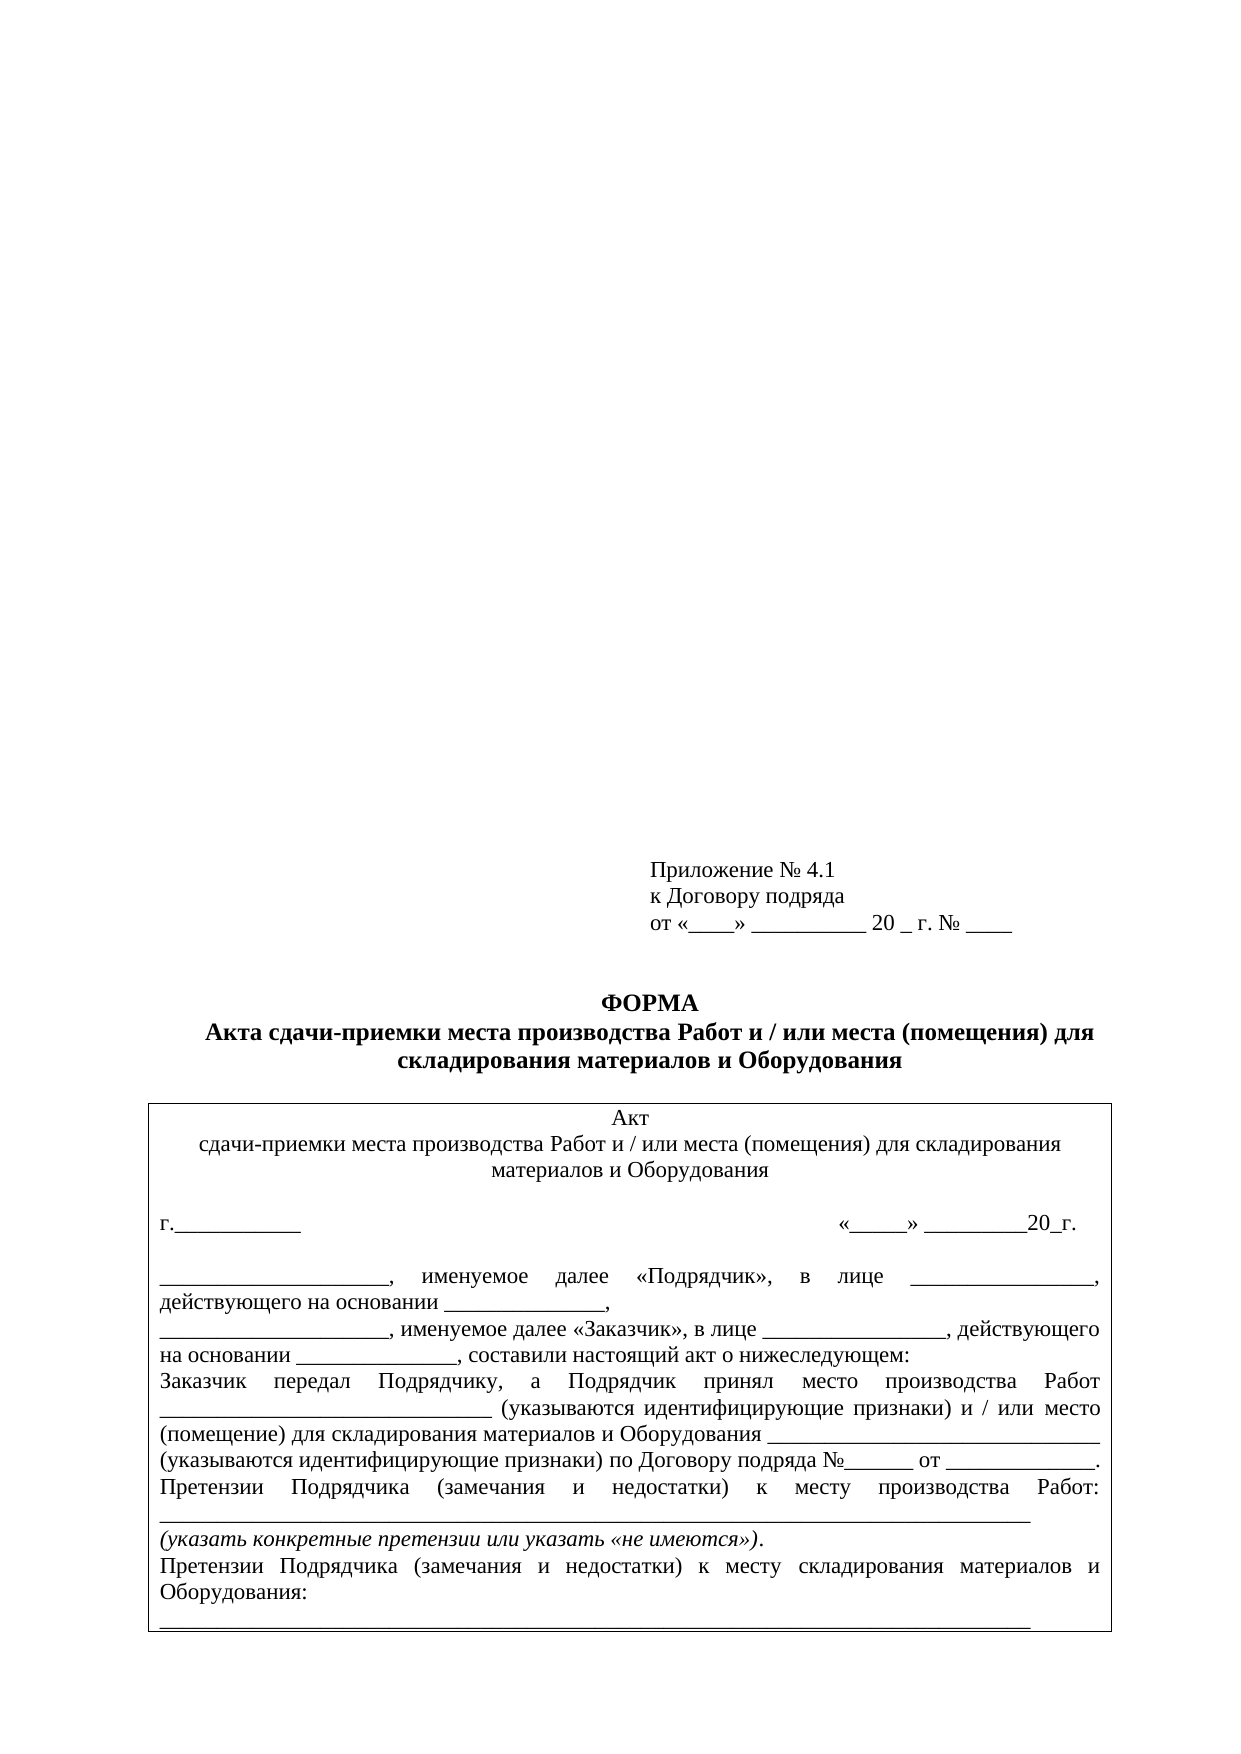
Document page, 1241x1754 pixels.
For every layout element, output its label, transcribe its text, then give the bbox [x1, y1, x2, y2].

text Приложение № 4.1 [148, 856, 1152, 882]
title ФОРМА [148, 988, 1152, 1017]
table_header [149, 1104, 1111, 1631]
text от «____» __________ 20 _ г. № ____ [148, 909, 1152, 935]
text к Договору подряда [148, 882, 1152, 909]
title Акта сдачи-приемки места производства Работ и / или места (помещения) для складирования материалов и Оборудования [148, 1017, 1152, 1074]
